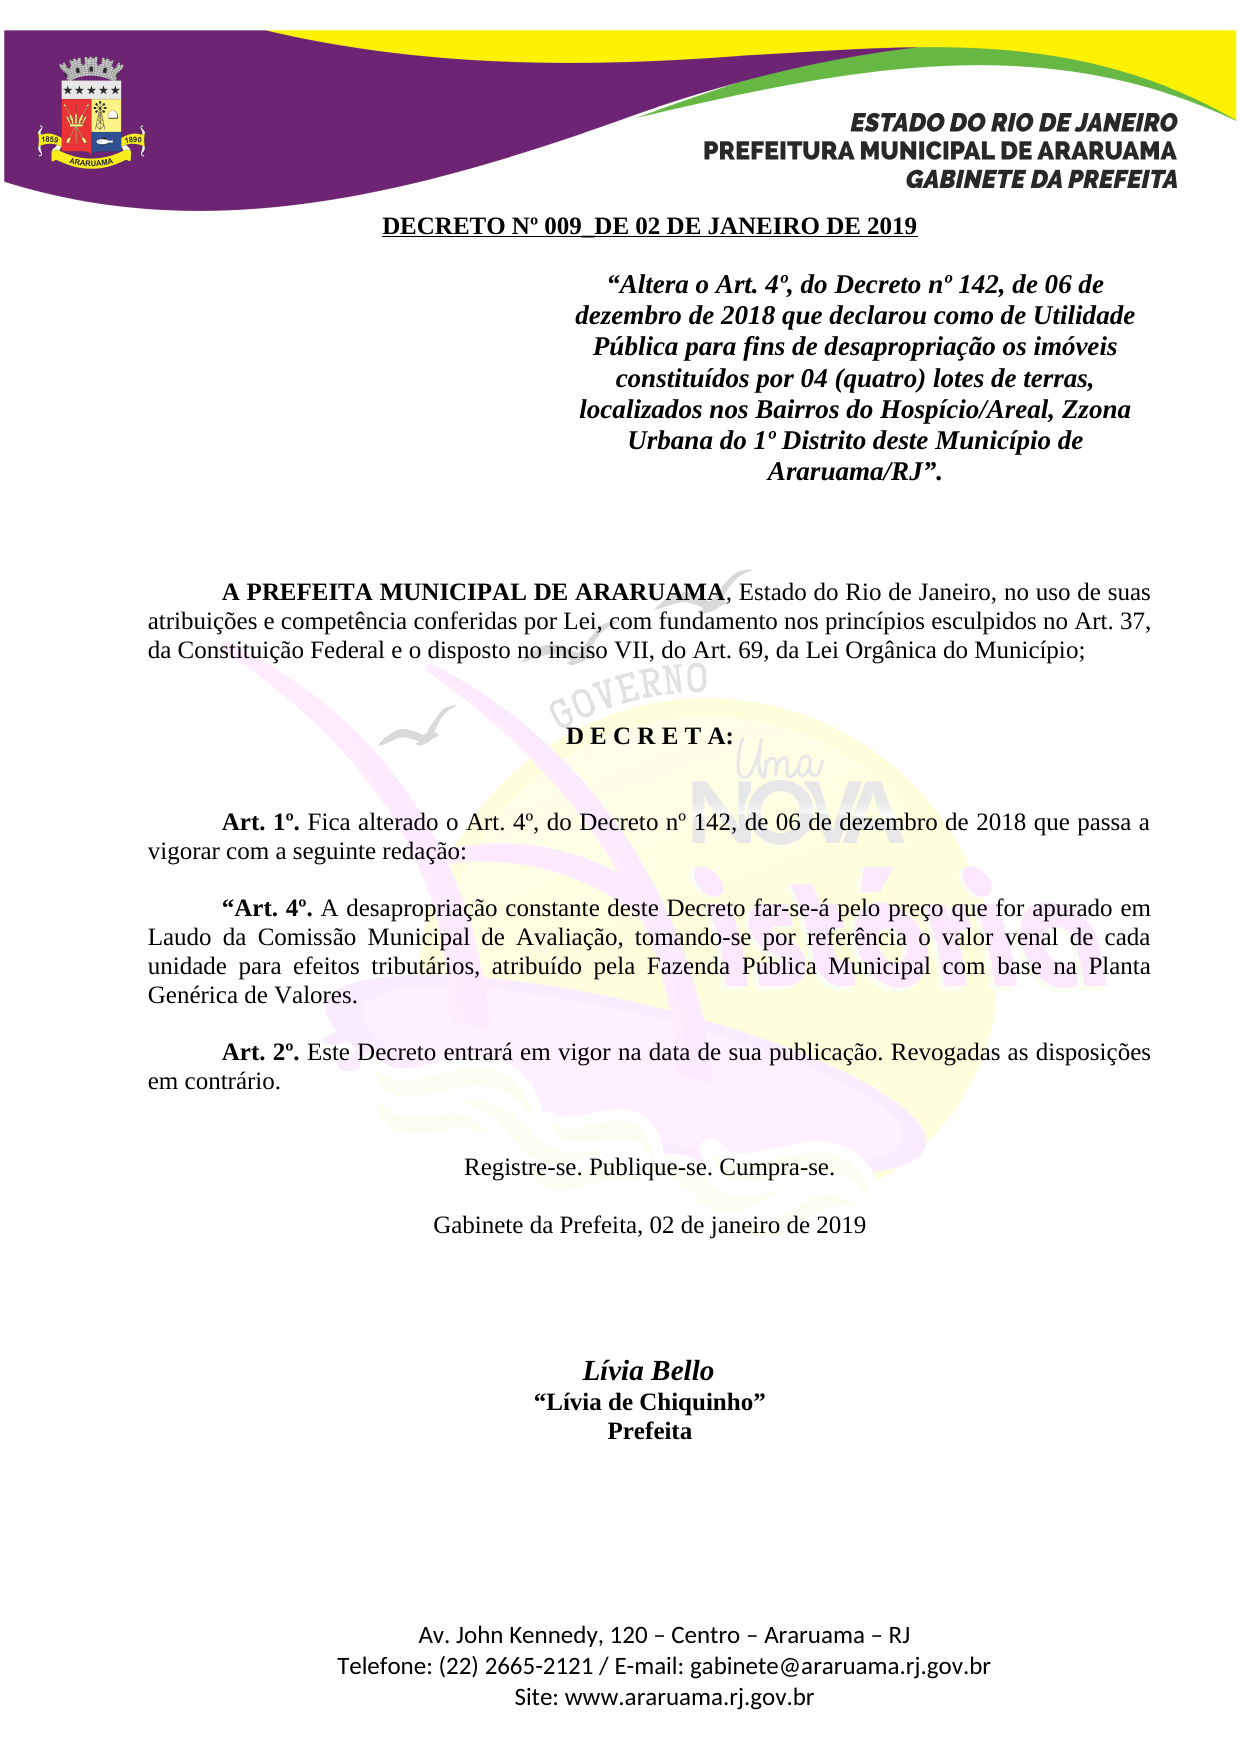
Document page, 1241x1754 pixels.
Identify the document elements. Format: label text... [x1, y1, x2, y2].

text DECRETO Nº 009_DE 02 DE JANEIRO DE 2019 [148, 211, 1152, 239]
text “Art. 4º. A desapropriação constante deste Decreto far-se-á pelo preço que for apurado em Laudo da Comissão Municipal de Avaliação, tomando-se por referência o valor venal de cada unidade para efeitos tributários, atribuído pela Fazenda Pública Municipal com base na Planta Genérica de Valores. [148, 893, 1152, 1008]
text “Lívia de Chiquinho” [148, 1387, 1152, 1416]
text “Altera o Art. 4º, do Decreto nº 142, de 06 de dezembro de 2018 que declarou como de Utilidade Pública para fins de desapropriação os imóveis constituídos por 04 (quatro) lotes de terras, localizados nos Bairros do Hospício/Areal, Zzona Urbana do 1º Distrito deste Município de Araruama/RJ”. [561, 268, 1152, 486]
text Prefeita [148, 1416, 1152, 1444]
text D E C R E T A: [148, 721, 1152, 750]
text Art. 2º. Este Decreto entrará em vigor na data de sua publicação. Revogadas as disposições em contrário. [148, 1037, 1152, 1095]
text Lívia Bello [148, 1353, 1152, 1387]
text Art. 1º. Fica alterado o Art. 4º, do Decreto nº 142, de 06 de dezembro de 2018 que passa a vigorar com a seguinte redação: [148, 807, 1152, 865]
text A PREFEITA MUNICIPAL DE ARARUAMA, Estado do Rio de Janeiro, no uso de suas atribuições e competência conferidas por Lei, com fundamento nos princípios esculpidos no Art. 37, da Constituição Federal e o disposto no inciso VII, do Art. 69, da Lei Orgânica do Município; [148, 577, 1152, 663]
picture [0, 28, 1241, 211]
text Registre-se. Publique-se. Cumpra-se. [148, 1152, 1152, 1181]
text Gabinete da Prefeita, 02 de janeiro de 2019 [148, 1210, 1152, 1238]
